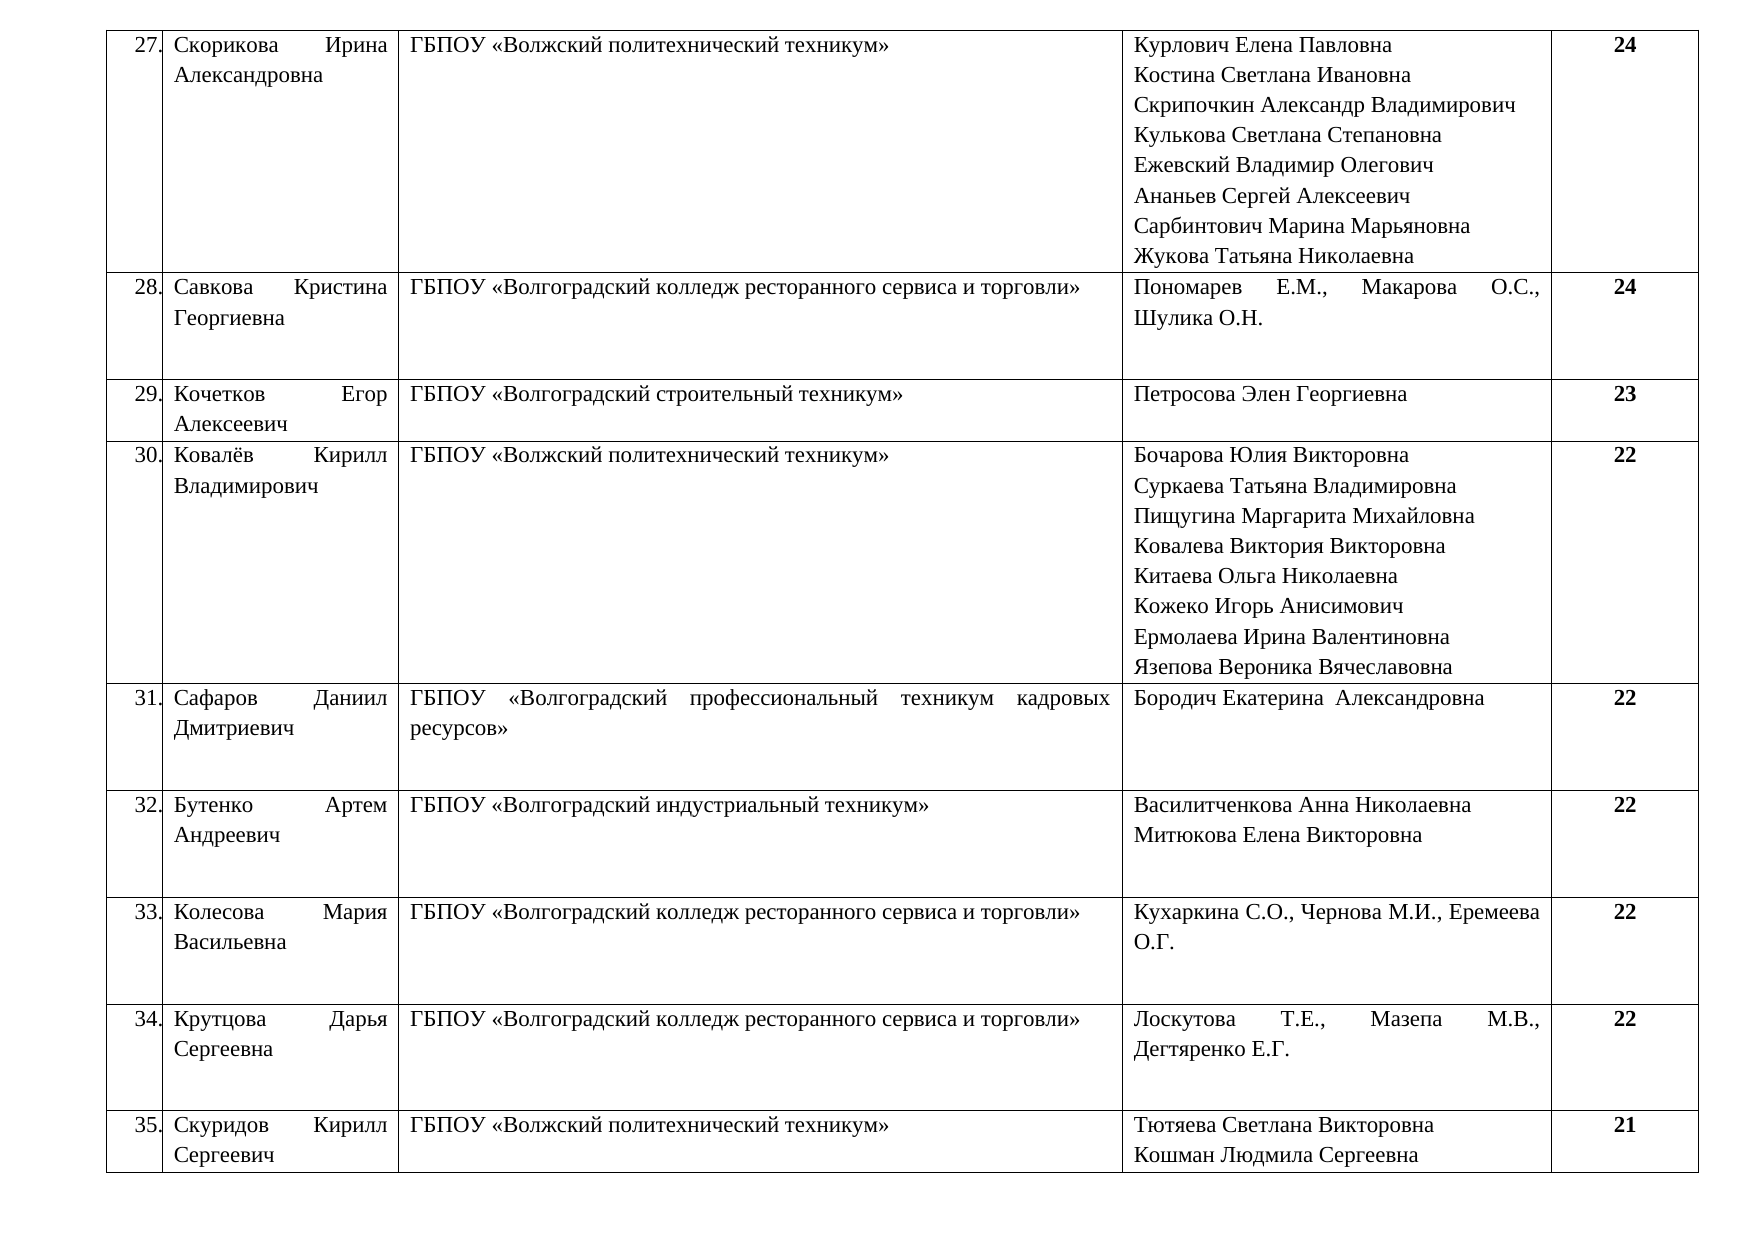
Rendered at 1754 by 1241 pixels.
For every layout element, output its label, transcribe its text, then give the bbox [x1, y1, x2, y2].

table_cell [107, 791, 162, 897]
table_cell Кочетков Егор Алексеевич [163, 380, 398, 441]
table_cell Скорикова Ирина Александровна [163, 31, 398, 272]
table_cell Лоскутова Т.Е., Мазепа М.В., Дегтяренко Е.Г. [1123, 1005, 1551, 1110]
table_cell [399, 1111, 1122, 1172]
table_cell Бутенко Артем Андреевич [163, 791, 398, 897]
table_cell [107, 898, 162, 1003]
table_cell ГБПОУ «Волгоградский колледж ресторанного сервиса и торговли» [399, 898, 1122, 1003]
table_cell Петросова Элен Георгиевна [1123, 380, 1551, 441]
table_cell [107, 1005, 162, 1110]
table_cell ГБПОУ «Волгоградский профессиональный техникум кадровых ресурсов» [399, 684, 1122, 790]
table_cell [107, 684, 162, 790]
table_cell Савкова Кристина Георгиевна [163, 273, 398, 379]
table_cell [399, 31, 1122, 272]
table_cell Бочарова Юлия Викторовна Суркаева Татьяна Владимировна Пищугина Маргарита Михайловна Ковалева Виктория Викторовна Китаева Ольга Николаевна Кожеко Игорь Анисимович Ермолаева Ирина Валентиновна Язепова Вероника Вячеславовна [1123, 442, 1551, 683]
table_cell [107, 273, 162, 379]
table_cell 22 [1552, 442, 1698, 683]
table_cell 23 [1552, 380, 1698, 441]
table_cell Кухаркина С.О., Чернова М.И., Еремеева О.Г. [1123, 898, 1551, 1003]
table_cell ГБПОУ «Волгоградский строительный техникум» [399, 380, 1122, 441]
table_cell 22 [1552, 791, 1698, 897]
table_cell Крутцова Дарья Сергеевна [163, 1005, 398, 1110]
table_cell ГБПОУ «Волгоградский индустриальный техникум» [399, 791, 1122, 897]
table_cell Василитченкова Анна Николаевна Митюкова Елена Викторовна [1123, 791, 1551, 897]
table_cell 21 [1552, 1111, 1698, 1172]
table_cell Курлович Елена Павловна Костина Светлана Ивановна Скрипочкин Александр Владимирович Кулькова Светлана Степановна Ежевский Владимир Олегович Ананьев Сергей Алексеевич Сарбинтович Марина Марьяновна Жукова Татьяна Николаевна [1123, 31, 1551, 272]
table_cell Колесова Мария Васильевна [163, 898, 398, 1003]
table_cell 24 [1552, 273, 1698, 379]
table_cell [1123, 1111, 1551, 1172]
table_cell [163, 1111, 398, 1172]
table_cell 22 [1552, 1005, 1698, 1110]
table_cell ГБПОУ «Волгоградский колледж ресторанного сервиса и торговли» [399, 273, 1122, 379]
table_cell [107, 442, 162, 683]
table_cell [107, 1111, 162, 1172]
table_cell ГБПОУ «Волжский политехнический техникум» [399, 442, 1122, 683]
table_cell Сафаров Даниил Дмитриевич [163, 684, 398, 790]
table_cell ГБПОУ «Волгоградский колледж ресторанного сервиса и торговли» [399, 1005, 1122, 1110]
table_cell Ковалёв Кирилл Владимирович [163, 442, 398, 683]
table_cell 22 [1552, 898, 1698, 1003]
table_cell Пономарев Е.М., Макарова О.С., Шулика О.Н. [1123, 273, 1551, 379]
table_cell [107, 380, 162, 441]
table_cell Бородич Екатерина Александровна [1123, 684, 1551, 790]
table_cell 24 [1552, 31, 1698, 272]
table_cell 22 [1552, 684, 1698, 790]
table_cell [107, 31, 162, 272]
